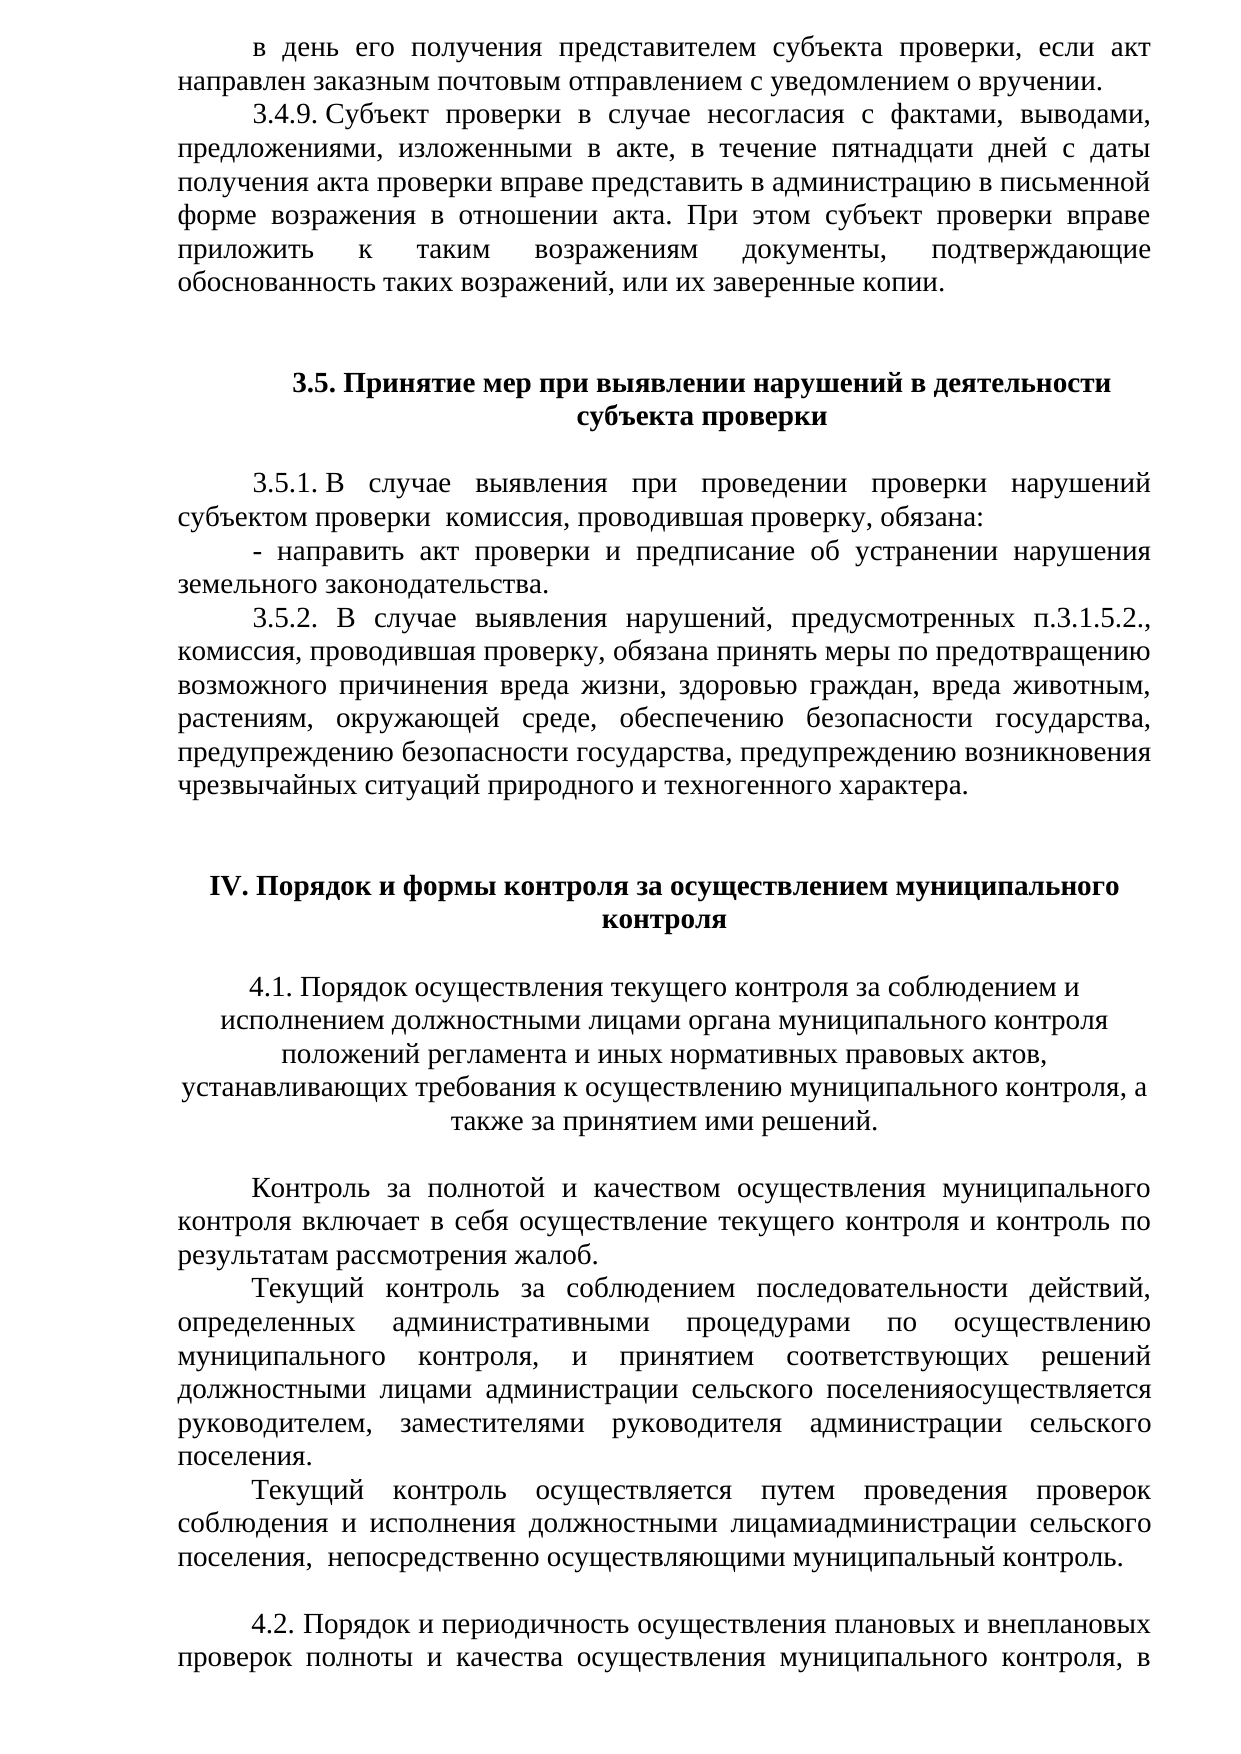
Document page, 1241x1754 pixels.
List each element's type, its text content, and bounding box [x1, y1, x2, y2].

text Текущий контроль за соблюдением последовательности действий, определенных административными процедурами по осуществлению муниципального контроля, и принятием соответствующих решений должностными лицами администрации сельского поселенияосуществляется руководителем, заместителями руководителя администрации сельского поселения. [177, 1271, 1152, 1472]
text субъекта проверки [177, 398, 1152, 432]
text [177, 1606, 1152, 1673]
text 4.1. Порядок осуществления текущего контроля за соблюдением и исполнением должностными лицами органа муниципального контроля положений регламента и иных нормативных правовых актов, устанавливающих требования к осуществлению муниципального контроля, а также за принятием ими решений. [177, 969, 1152, 1136]
text - направить акт проверки и предписание об устранении нарушения земельного законодательства. [177, 533, 1152, 600]
text Контроль за полнотой и качеством осуществления муниципального контроля включает в себя осуществление текущего контроля и контроль по результатам рассмотрения жалоб. [177, 1170, 1152, 1271]
text 3.5. Принятие мер при выявлении нарушений в деятельности [177, 365, 1152, 398]
text 3.5.1. В случае выявления при проведении проверки нарушений субъектом проверки комиссия, проводившая проверку, обязана: [177, 466, 1152, 533]
text IV. Порядок и формы контроля за осуществлением муниципального контроля [177, 868, 1152, 935]
text 3.5.2. В случае выявления нарушений, предусмотренных п.3.1.5.2., комиссия, проводившая проверку, обязана принять меры по предотвращению возможного причинения вреда жизни, здоровью граждан, вреда животным, растениям, окружающей среде, обеспечению безопасности государства, предупреждению безопасности государства, предупреждению возникновения чрезвычайных ситуаций природного и техногенного характера. [177, 600, 1152, 801]
text 3.4.9. Субъект проверки в случае несогласия с фактами, выводами, предложениями, изложенными в акте, в течение пятнадцати дней с даты получения акта проверки вправе представить в администрацию в письменной форме возражения в отношении акта. При этом субъект проверки вправе приложить к таким возражениям документы, подтверждающие обоснованность таких возражений, или их заверенные копии. [177, 97, 1152, 298]
text в день его получения представителем субъекта проверки, если акт направлен заказным почтовым отправлением с уведомлением о вручении. [177, 29, 1152, 97]
text Текущий контроль осуществляется путем проведения проверок соблюдения и исполнения должностными лицамиадминистрации сельского поселения, непосредственно осуществляющими муниципальный контроль. [177, 1472, 1152, 1572]
